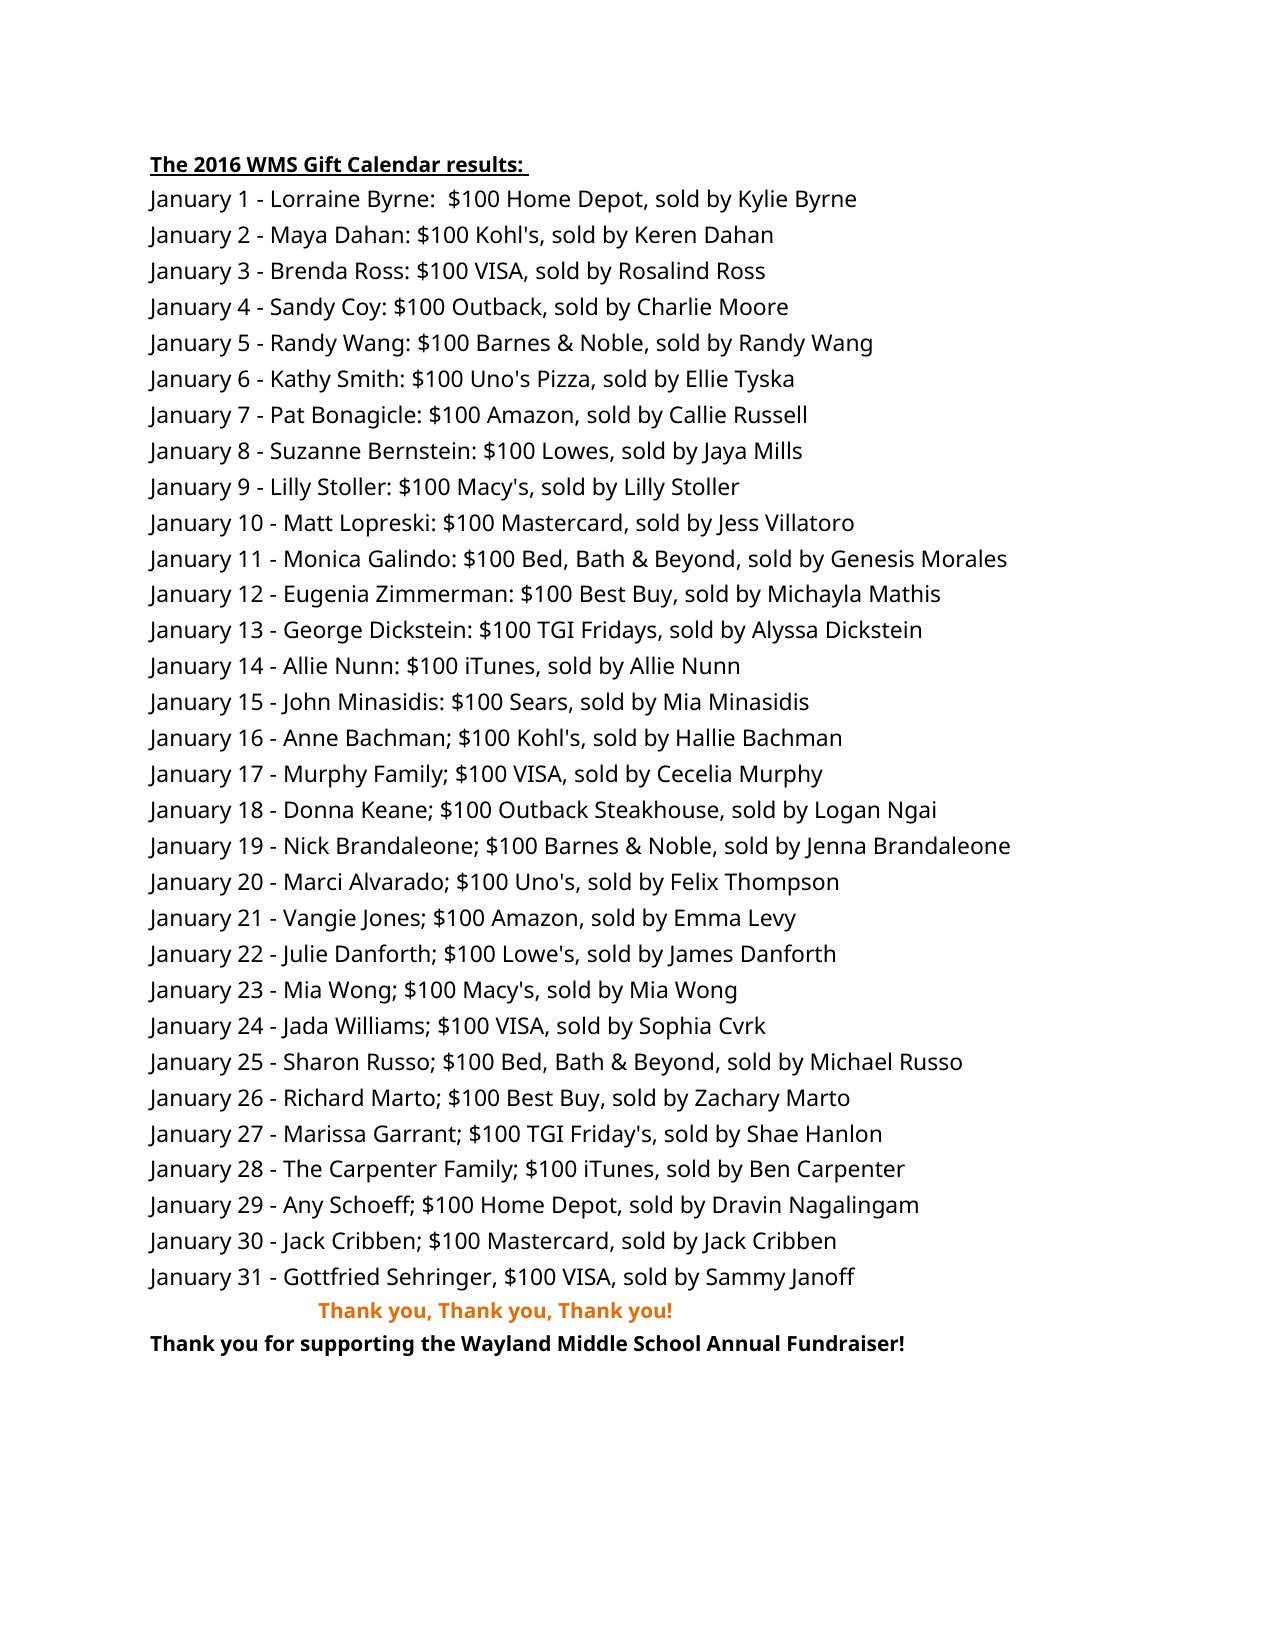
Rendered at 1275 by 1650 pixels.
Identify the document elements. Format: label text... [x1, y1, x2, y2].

text The 2016 WMS Gift Calendar results: January 1 - Lorraine Byrne: $100 Home Depot, sold by Kylie Byrne January 2 - Maya Dahan: $100 Kohl's, sold by Keren Dahan January 3 - Brenda Ross: $100 VISA, sold by Rosalind Ross January 4 - Sandy Coy: $100 Outback, sold by Charlie Moore January 5 - Randy Wang: $100 Barnes & Noble, sold by Randy Wang January 6 - Kathy Smith: $100 Uno's Pizza, sold by Ellie Tyska January 7 - Pat Bonagicle: $100 Amazon, sold by Callie Russell January 8 - Suzanne Bernstein: $100 Lowes, sold by Jaya Mills January 9 - Lilly Stoller: $100 Macy's, sold by Lilly Stoller January 10 - Matt Lopreski: $100 Mastercard, sold by Jess Villatoro January 11 - Monica Galindo: $100 Bed, Bath & Beyond, sold by Genesis Morales January 12 - Eugenia Zimmerman: $100 Best Buy, sold by Michayla Mathis January 13 - George Dickstein: $100 TGI Fridays, sold by Alyssa Dickstein January 14 - Allie Nunn: $100 iTunes, sold by Allie Nunn January 15 - John Minasidis: $100 Sears, sold by Mia Minasidis January 16 - Anne Bachman; $100 Kohl's, sold by Hallie Bachman January 17 - Murphy Family; $100 VISA, sold by Cecelia Murphy January 18 - Donna Keane; $100 Outback Steakhouse, sold by Logan Ngai January 19 - Nick Brandaleone; $100 Barnes & Noble, sold by Jenna Brandaleone January 20 - Marci Alvarado; $100 Uno's, sold by Felix Thompson January 21 - Vangie Jones; $100 Amazon, sold by Emma Levy January 22 - Julie Danforth; $100 Lowe's, sold by James Danforth January 23 - Mia Wong; $100 Macy's, sold by Mia Wong January 24 - Jada Williams; $100 VISA, sold by Sophia Cvrk January 25 - Sharon Russo; $100 Bed, Bath & Beyond, sold by Michael Russo January 26 - Richard Marto; $100 Best Buy, sold by Zachary Marto January 27 - Marissa Garrant; $100 TGI Friday's, sold by Shae Hanlon January 28 - The Carpenter Family; $100 iTunes, sold by Ben Carpenter January 29 - Any Schoeff; $100 Home Depot, sold by Dravin Nagalingam January 30 - Jack Cribben; $100 Mastercard, sold by Jack Cribben January 31 - Gottfried Sehringer, $100 VISA, sold by Sammy Janoff Thank you, Thank you, Thank you! Thank you for supporting the Wayland Middle School Annual Fundraiser! [150, 150, 1125, 1358]
